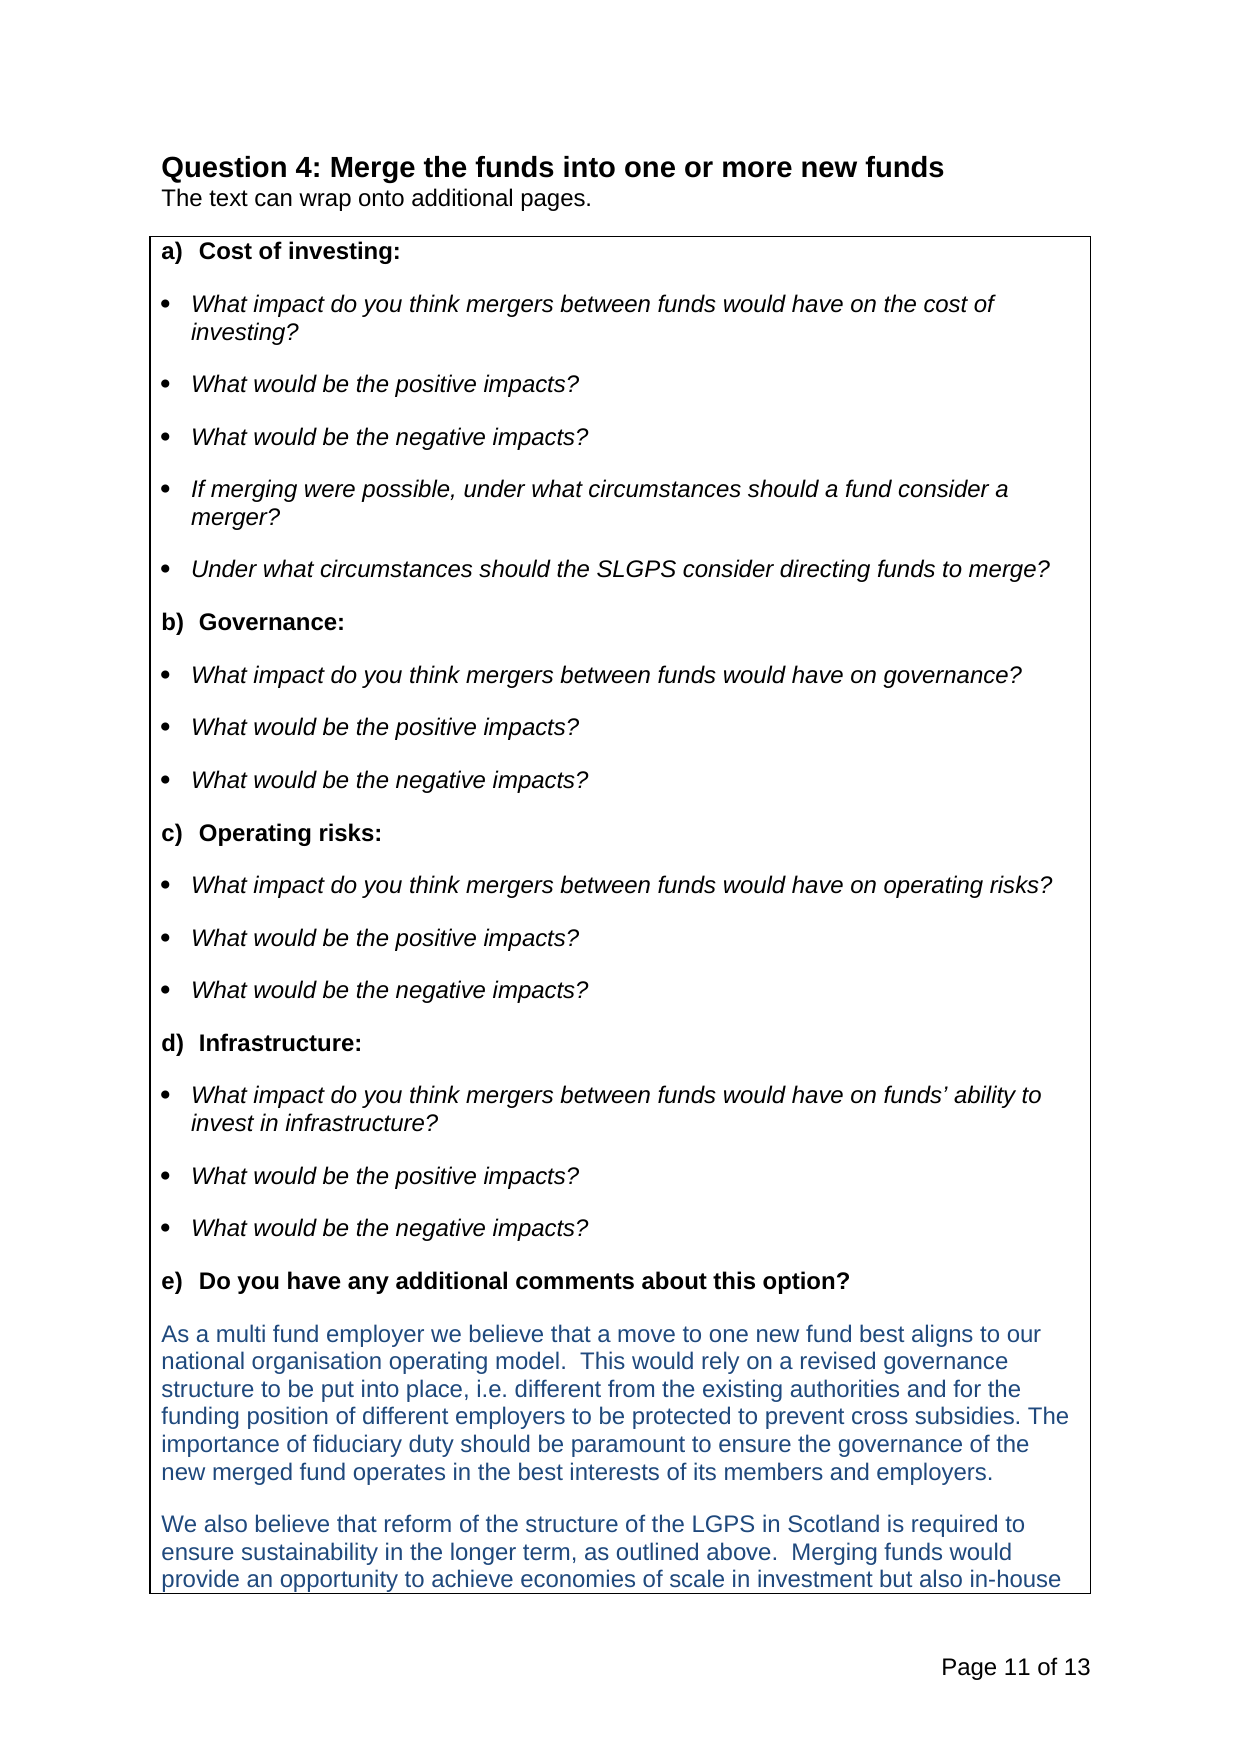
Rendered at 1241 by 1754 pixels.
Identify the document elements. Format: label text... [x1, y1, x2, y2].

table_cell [151, 237, 1090, 1593]
table_header Question 4: Merge the funds into one or more new funds The text can wrap onto additional pages. [150, 150, 1090, 236]
